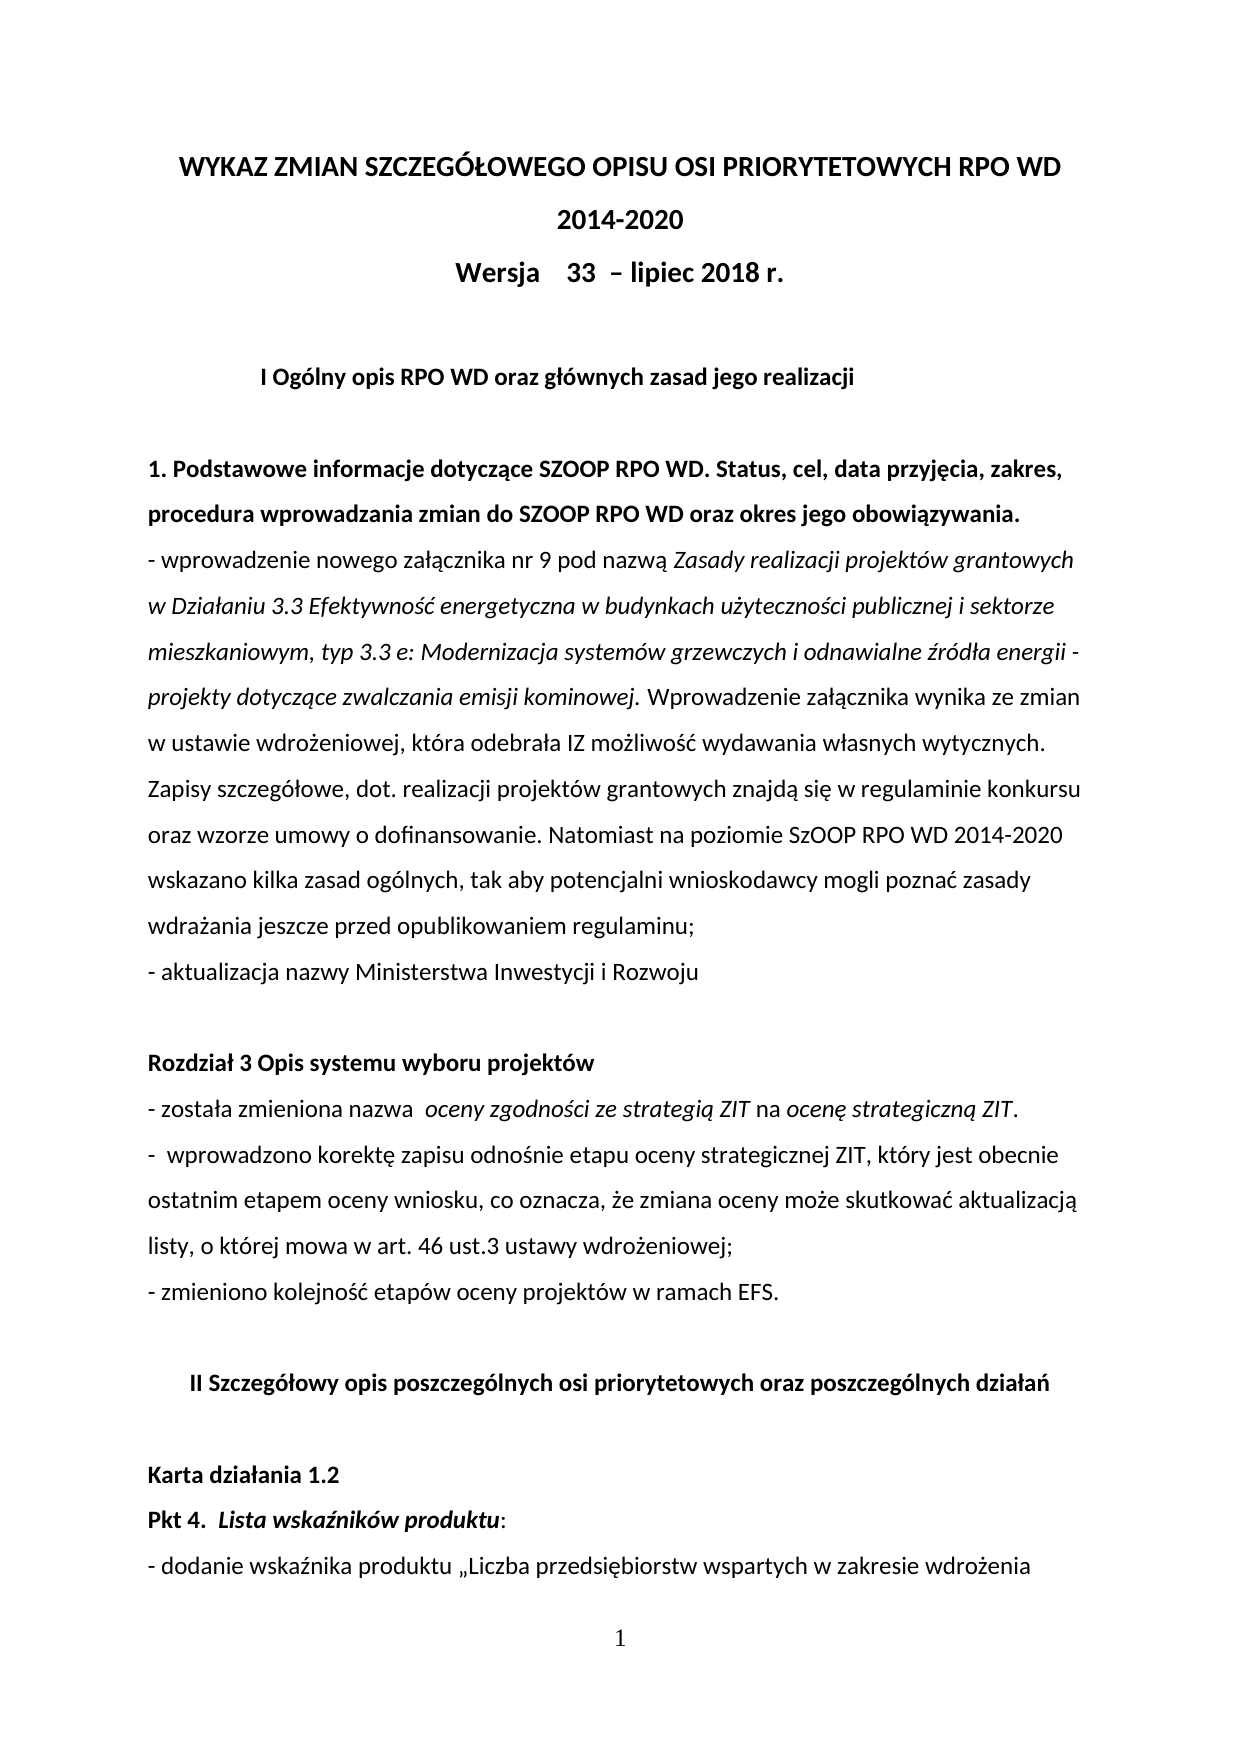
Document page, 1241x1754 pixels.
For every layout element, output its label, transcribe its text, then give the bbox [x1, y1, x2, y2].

text 1. Podstawowe informacje dotyczące SZOOP RPO WD. Status, cel, data przyjęcia, zakres, procedura wprowadzania zmian do SZOOP RPO WD oraz okres jego obowiązywania. [148, 453, 1092, 529]
list I Ogólny opis RPO WD oraz głównych zasad jego realizacji [260, 361, 1092, 392]
text WYKAZ ZMIAN SZCZEGÓŁOWEGO OPISU OSI PRIORYTETOWYCH RPO WD 2014-2020 [148, 148, 1092, 237]
text Wersja 33 – lipiec 2018 r. [148, 254, 1092, 290]
text - aktualizacja nazwy Ministerstwa Inwestycji i Rozwoju [148, 956, 1092, 986]
text - wprowadzono korektę zapisu odnośnie etapu oceny strategicznej ZIT, który jest obecnie ostatnim etapem oceny wniosku, co oznacza, że zmiana oceny może skutkować aktualizacją listy, o której mowa w art. 46 ust.3 ustawy wdrożeniowej; [148, 1139, 1092, 1261]
text Pkt 4. Lista wskaźników produktu: [148, 1505, 1092, 1535]
text - zmieniono kolejność etapów oceny projektów w ramach EFS. [148, 1276, 1092, 1307]
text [148, 1550, 1092, 1581]
text II Szczegółowy opis poszczególnych osi priorytetowych oraz poszczególnych działań [148, 1367, 1092, 1398]
text Rozdział 3 Opis systemu wyboru projektów [148, 1047, 1092, 1078]
text - wprowadzenie nowego załącznika nr 9 pod nazwą Zasady realizacji projektów grantowych w Działaniu 3.3 Efektywność energetyczna w budynkach użyteczności publicznej i sektorze mieszkaniowym, typ 3.3 e: Modernizacja systemów grzewczych i odnawialne źródła energii - projekty dotyczące zwalczania emisji kominowej. Wprowadzenie załącznika wynika ze zmian w ustawie wdrożeniowej, która odebrała IZ możliwość wydawania własnych wytycznych. Zapisy szczegółowe, dot. realizacji projektów grantowych znajdą się w regulaminie konkursu oraz wzorze umowy o dofinansowanie. Natomiast na poziomie SzOOP RPO WD 2014-2020 wskazano kilka zasad ogólnych, tak aby potencjalni wnioskodawcy mogli poznać zasady wdrażania jeszcze przed opublikowaniem regulaminu; [148, 544, 1092, 941]
text Karta działania 1.2 [148, 1459, 1092, 1489]
text - została zmieniona nazwa oceny zgodności ze strategią ZIT na ocenę strategiczną ZIT. [148, 1093, 1092, 1124]
